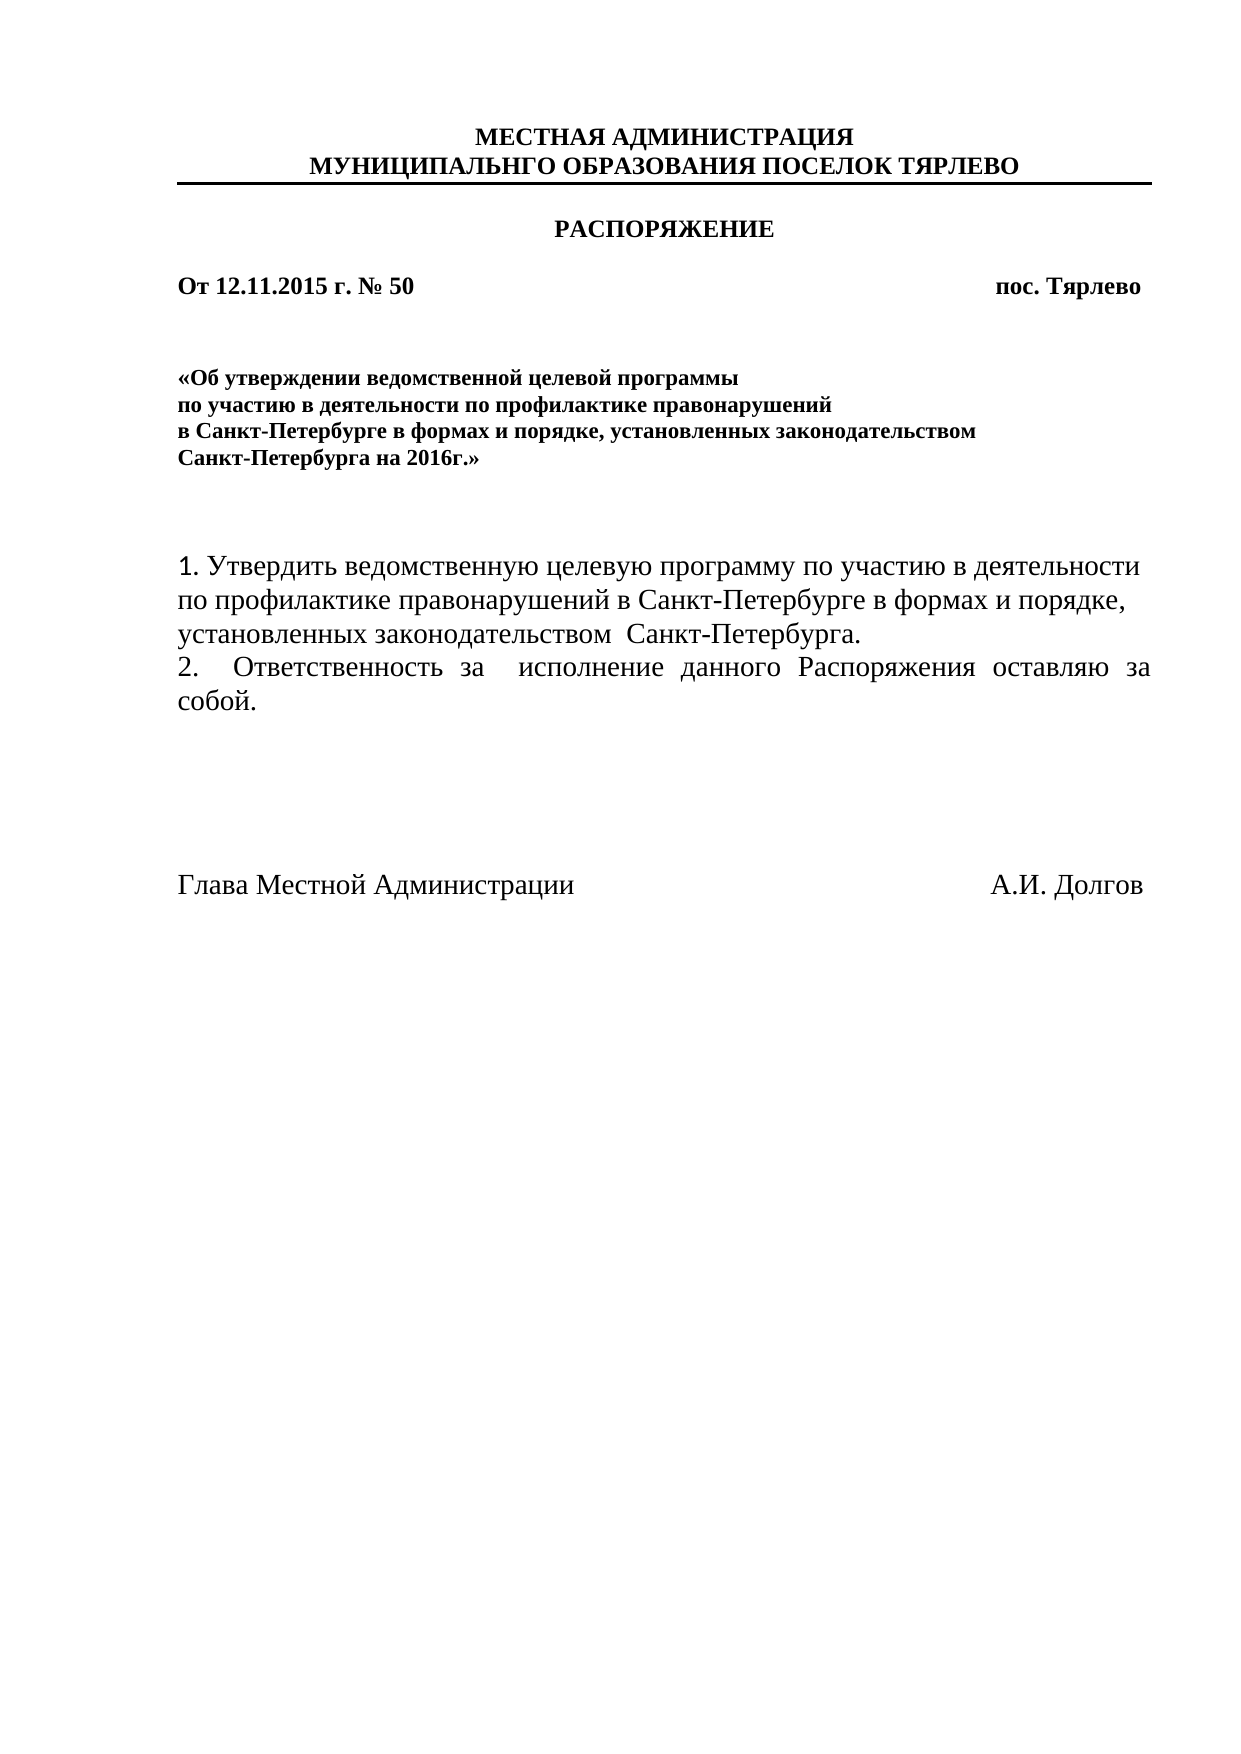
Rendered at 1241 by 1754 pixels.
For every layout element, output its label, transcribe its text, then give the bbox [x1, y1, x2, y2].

text 1. Утвердить ведомственную целевую программу по участию в деятельности по профилактике правонарушений в Санкт-Петербурге в формах и порядке, установленных законодательством Санкт-Петербурга. [177, 547, 1152, 649]
text 2. Ответственность за исполнение данного Распоряжения оставляю за собой. [177, 649, 1152, 716]
text по участию в деятельности по профилактике правонарушений [177, 391, 1152, 417]
text РАСПОРЯЖЕНИЕ [177, 214, 1152, 242]
text Санкт-Петербурга на 2016г.» [177, 444, 1152, 470]
text От 12.11.2015 г. № 50 пос. Тярлево [177, 271, 1152, 300]
text Глава Местной Администрации А.И. Долгов [177, 867, 1152, 901]
text «Об утверждении ведомственной целевой программы [177, 362, 1152, 391]
text в Санкт-Петербурге в формах и порядке, установленных законодательством [177, 417, 1152, 444]
text МЕСТНАЯ АДМИНИСТРАЦИЯ [177, 122, 1152, 151]
text МУНИЦИПАЛЬНГО ОБРАЗОВАНИЯ ПОСЕЛОК ТЯРЛЕВО [177, 151, 1152, 182]
